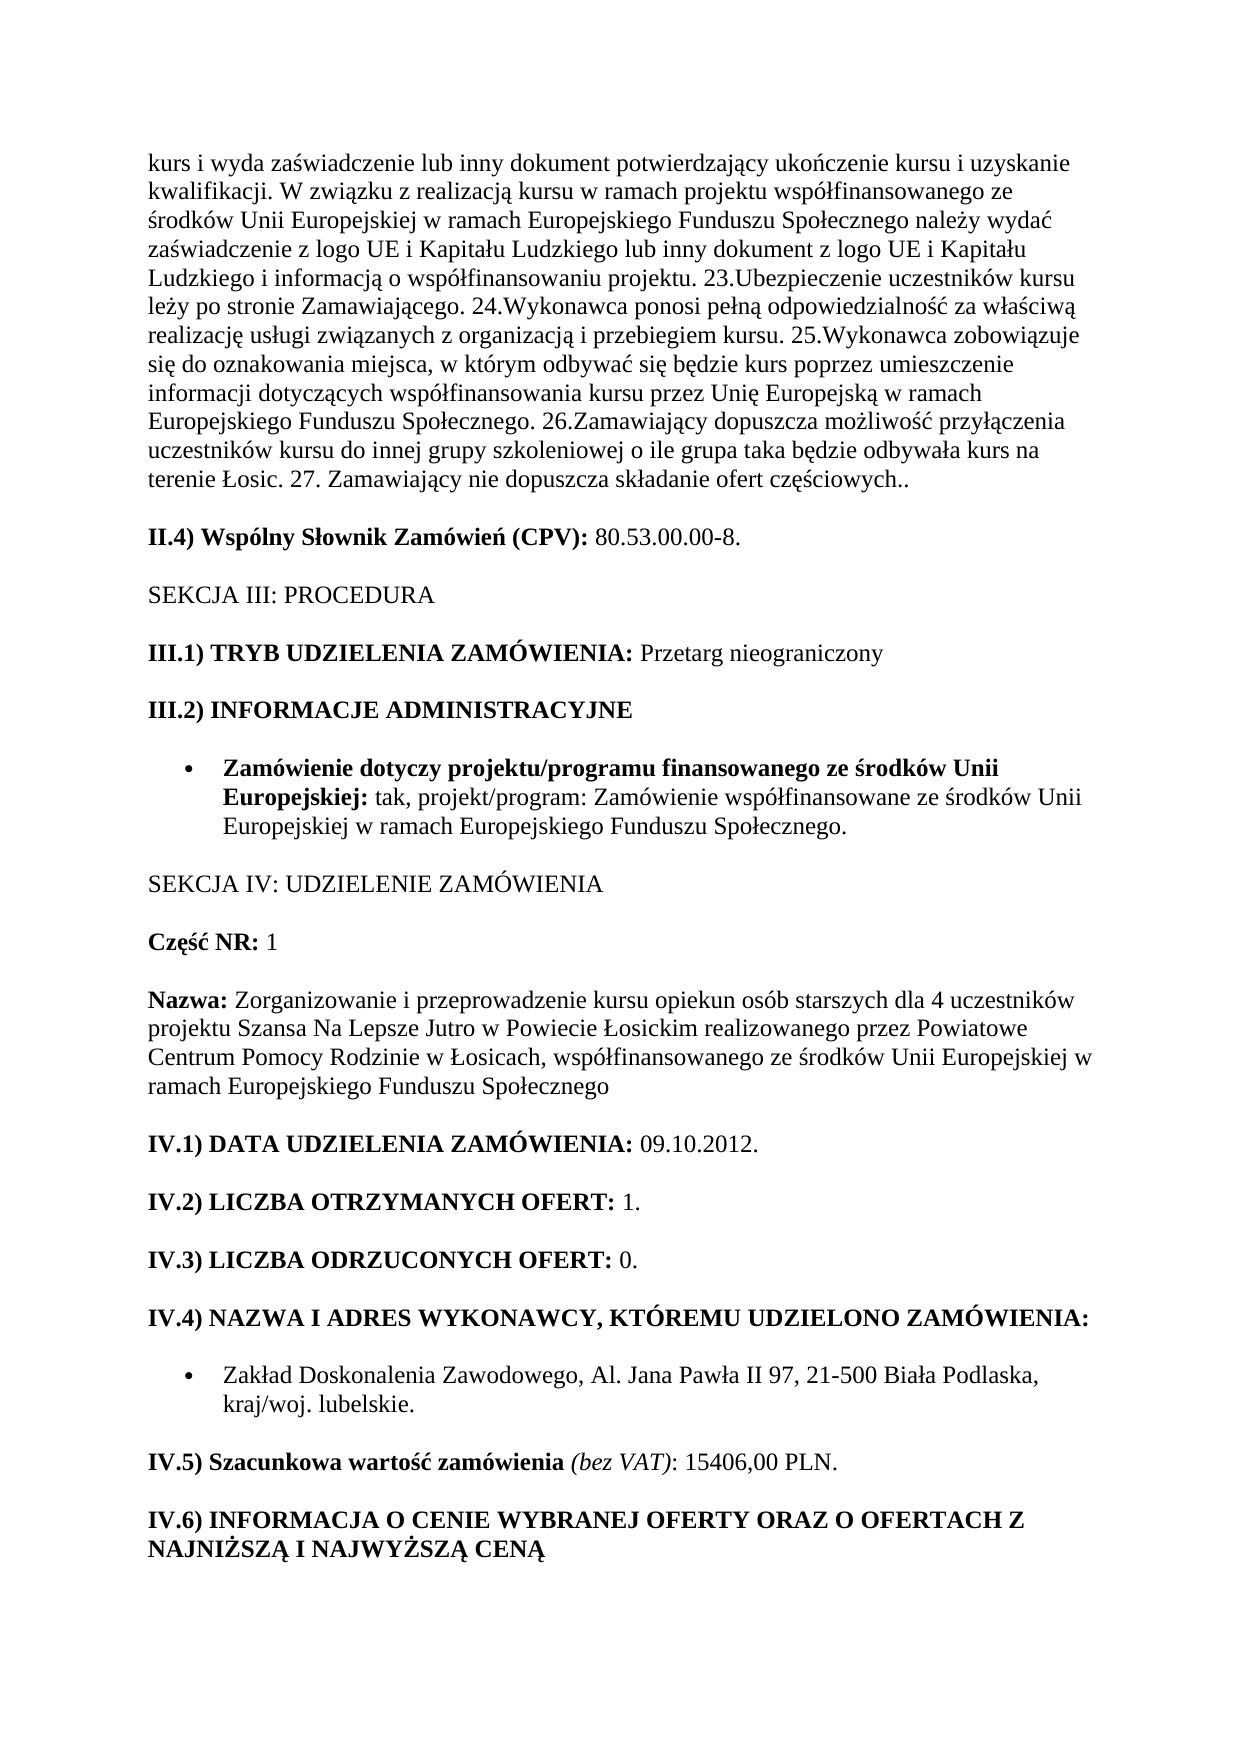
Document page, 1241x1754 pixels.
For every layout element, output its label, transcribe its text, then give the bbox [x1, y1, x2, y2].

text III.1) TRYB UDZIELENIA ZAMÓWIENIA: Przetarg nieograniczony [148, 638, 1093, 666]
text IV.3) LICZBA ODRZUCONYCH OFERT: 0. [148, 1245, 1093, 1273]
text Część NR: 1 [148, 927, 1093, 956]
text II.4) Wspólny Słownik Zamówień (CPV): 80.53.00.00-8. [148, 522, 1093, 551]
text IV.6) INFORMACJA O CENIE WYBRANEJ OFERTY ORAZ O OFERTACH Z NAJNIŻSZĄ I NAJWYŻSZĄ CENĄ [148, 1505, 1093, 1563]
list Zakład Doskonalenia Zawodowego, Al. Jana Pawła II 97, 21-500 Biała Podlaska, kraj/woj. lubelskie. [185, 1361, 1093, 1418]
text IV.5) Szacunkowa wartość zamówienia (bez VAT): 15406,00 PLN. [148, 1447, 1093, 1476]
text IV.4) NAZWA I ADRES WYKONAWCY, KTÓREMU UDZIELONO ZAMÓWIENIA: [148, 1303, 1093, 1331]
text IV.2) LICZBA OTRZYMANYCH OFERT: 1. [148, 1187, 1093, 1216]
list Zamówienie dotyczy projektu/programu finansowanego ze środków Unii Europejskiej: tak, projekt/program: Zamówienie współfinansowane ze środków Unii Europejskiej w ramach Europejskiego Funduszu Społecznego. [185, 753, 1093, 840]
text IV.1) DATA UDZIELENIA ZAMÓWIENIA: 09.10.2012. [148, 1129, 1093, 1158]
text III.2) INFORMACJE ADMINISTRACYJNE [148, 696, 1093, 724]
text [148, 148, 1093, 493]
text SEKCJA IV: UDZIELENIE ZAMÓWIENIA [148, 869, 1093, 898]
text Nazwa: Zorganizowanie i przeprowadzenie kursu opiekun osób starszych dla 4 uczestników projektu Szansa Na Lepsze Jutro w Powiecie Łosickim realizowanego przez Powiatowe Centrum Pomocy Rodzinie w Łosicach, współfinansowanego ze środków Unii Europejskiej w ramach Europejskiego Funduszu Społecznego [148, 985, 1093, 1100]
text SEKCJA III: PROCEDURA [148, 580, 1093, 608]
